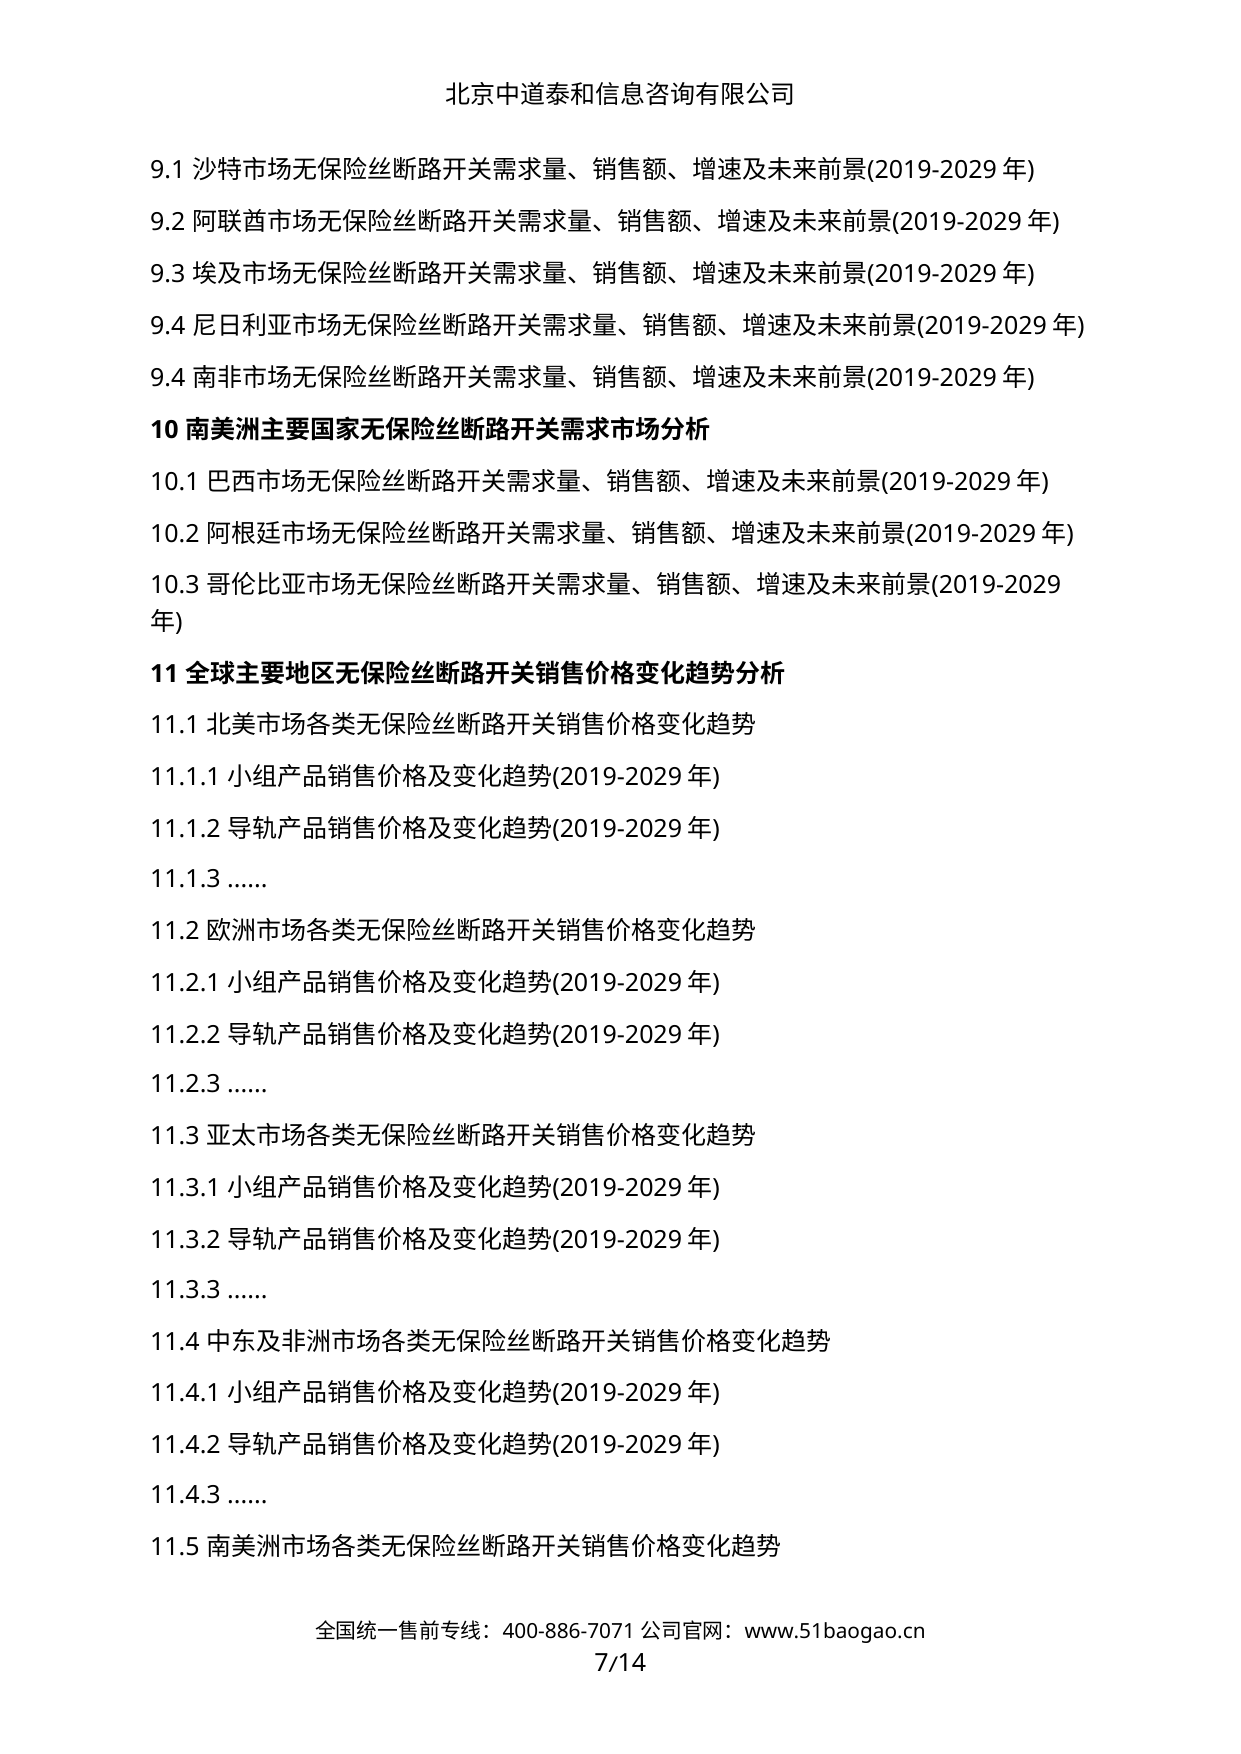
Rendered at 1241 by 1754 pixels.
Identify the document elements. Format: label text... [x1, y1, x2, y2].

text 10 南美洲主要国家无保险丝断路开关需求市场分析 [150, 409, 1090, 446]
text 11.3.3 ...... [150, 1271, 1090, 1305]
text 9.3 埃及市场无保险丝断路开关需求量、销售额、增速及未来前景(2019-2029年) [150, 254, 1090, 290]
text 10.1 巴西市场无保险丝断路开关需求量、销售额、增速及未来前景(2019-2029年) [150, 461, 1090, 497]
text 11.1 北美市场各类无保险丝断路开关销售价格变化趋势 [150, 705, 1090, 741]
text 11.4.2 导轨产品销售价格及变化趋势(2019-2029年) [150, 1425, 1090, 1461]
text 11.4 中东及非洲市场各类无保险丝断路开关销售价格变化趋势 [150, 1321, 1090, 1357]
text 10.3 哥伦比亚市场无保险丝断路开关需求量、销售额、增速及未来前景(2019-2029年) [150, 565, 1090, 637]
text 11.4.3 ...... [150, 1477, 1090, 1511]
text 11.1.3 ...... [150, 861, 1090, 895]
text 11.1.2 导轨产品销售价格及变化趋势(2019-2029年) [150, 809, 1090, 845]
text 10.2 阿根廷市场无保险丝断路开关需求量、销售额、增速及未来前景(2019-2029年) [150, 513, 1090, 549]
text 11.3.1 小组产品销售价格及变化趋势(2019-2029年) [150, 1167, 1090, 1204]
text 11.2.2 导轨产品销售价格及变化趋势(2019-2029年) [150, 1014, 1090, 1050]
text 11.2 欧洲市场各类无保险丝断路开关销售价格变化趋势 [150, 910, 1090, 947]
text 11.4.1 小组产品销售价格及变化趋势(2019-2029年) [150, 1373, 1090, 1409]
text 11.3.2 导轨产品销售价格及变化趋势(2019-2029年) [150, 1219, 1090, 1256]
text 11.2.1 小组产品销售价格及变化趋势(2019-2029年) [150, 962, 1090, 998]
text 11.2.3 ...... [150, 1066, 1090, 1100]
text 9.1 沙特市场无保险丝断路开关需求量、销售额、增速及未来前景(2019-2029年) [150, 150, 1090, 186]
text 9.4 南非市场无保险丝断路开关需求量、销售额、增速及未来前景(2019-2029年) [150, 357, 1090, 394]
text 11.1.1 小组产品销售价格及变化趋势(2019-2029年) [150, 757, 1090, 793]
text 9.4 尼日利亚市场无保险丝断路开关需求量、销售额、增速及未来前景(2019-2029年) [150, 306, 1090, 342]
text 11.3 亚太市场各类无保险丝断路开关销售价格变化趋势 [150, 1116, 1090, 1152]
text 11 全球主要地区无保险丝断路开关销售价格变化趋势分析 [150, 653, 1090, 689]
text 9.2 阿联酋市场无保险丝断路开关需求量、销售额、增速及未来前景(2019-2029年) [150, 202, 1090, 238]
text 11.5 南美洲市场各类无保险丝断路开关销售价格变化趋势 [150, 1526, 1090, 1562]
